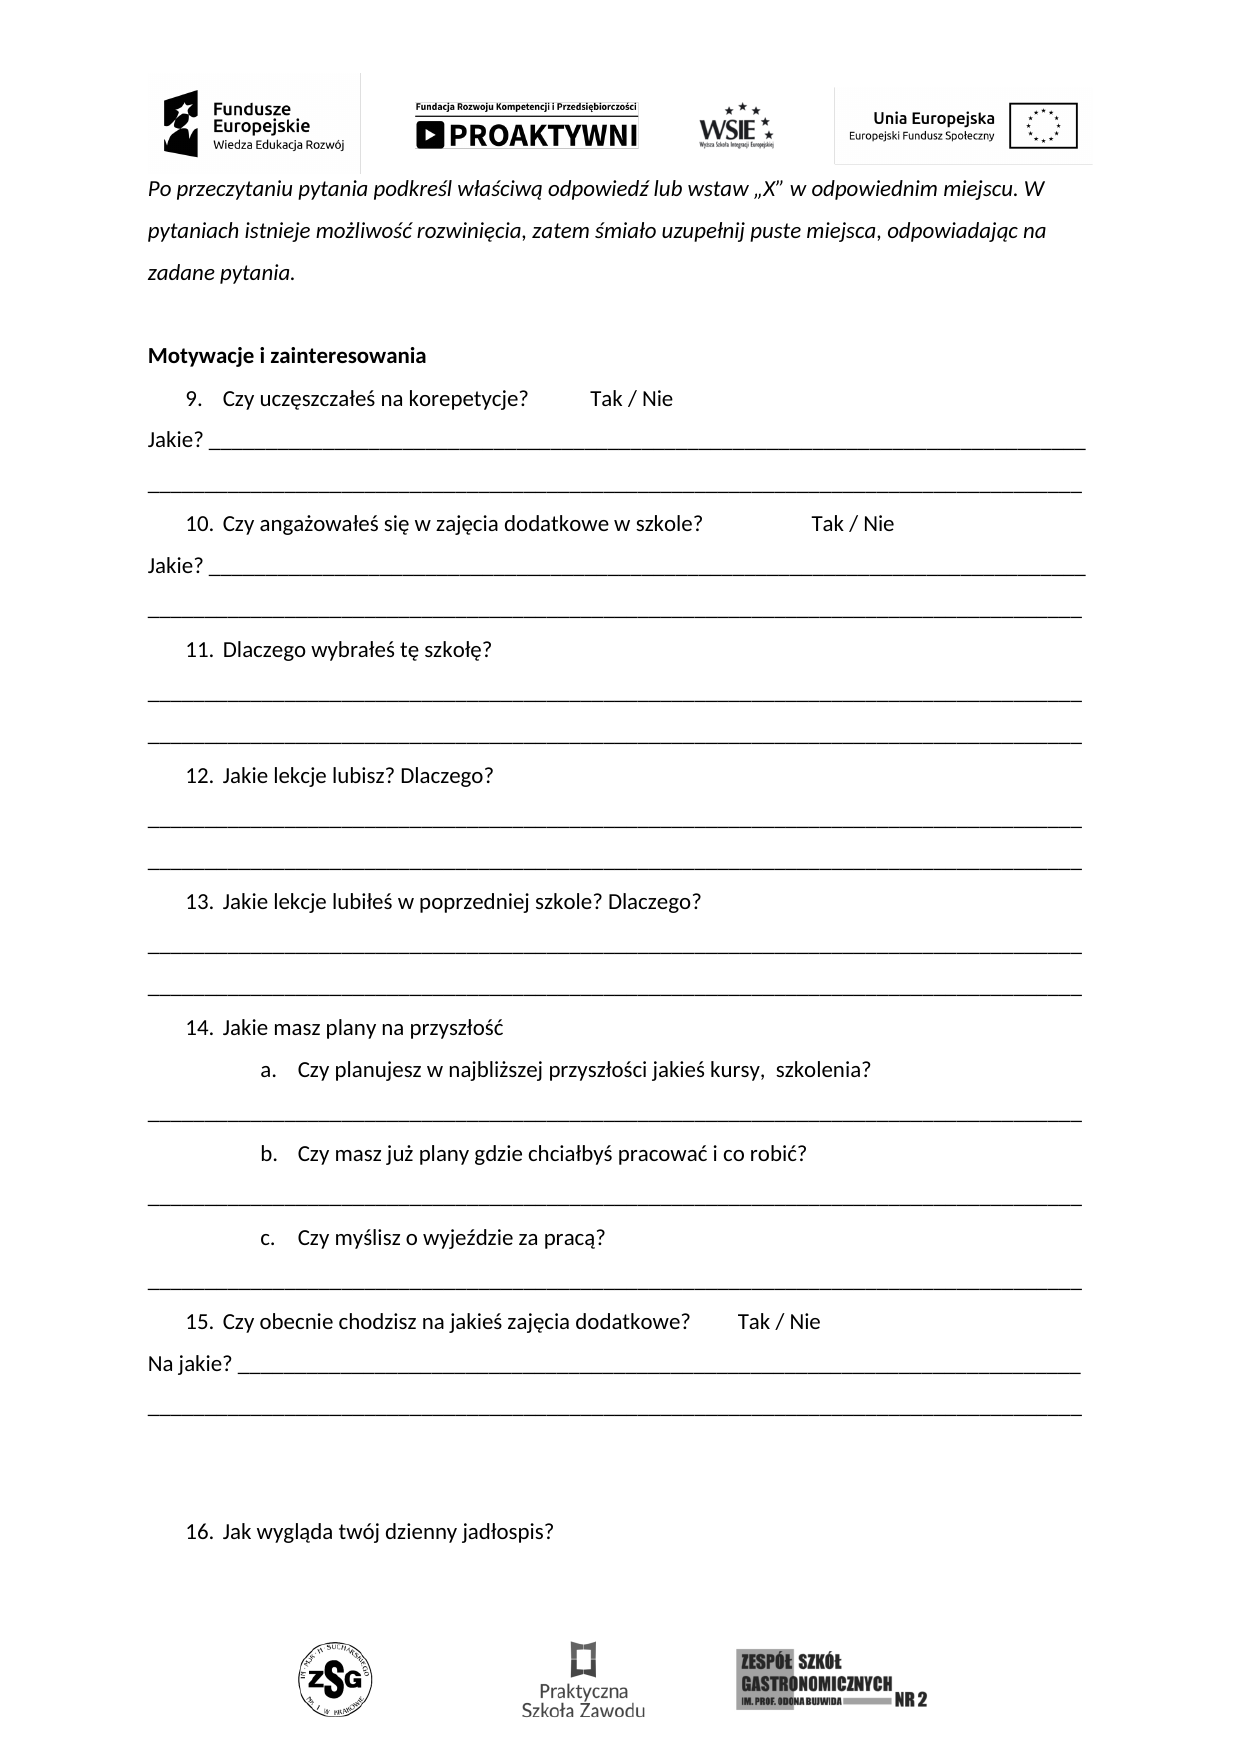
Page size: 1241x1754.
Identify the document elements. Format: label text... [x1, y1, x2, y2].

picture [288, 1630, 952, 1731]
text __________________________________________________________________________________ [148, 1181, 1093, 1209]
text __________________________________________________________________________________ [148, 593, 1093, 622]
text __________________________________________________________________________________ [148, 1265, 1093, 1293]
list Czy masz już plany gdzie chciałbyś pracować i co robić? [260, 1139, 1093, 1167]
text __________________________________________________________________________________ [148, 1391, 1093, 1419]
text Jakie? _____________________________________________________________________________ [148, 552, 1093, 579]
list Jak wygląda twój dzienny jadłospis? [185, 1517, 1093, 1545]
text Jakie? _____________________________________________________________________________ [148, 426, 1093, 454]
text Po przeczytaniu pytania podkreśl właściwą odpowiedź lub wstaw „X” w odpowiednim miejscu. W pytaniach istnieje możliwość rozwinięcia, zatem śmiało uzupełnij puste miejsca, odpowiadając na zadane pytania. [148, 174, 1093, 286]
list Czy angażowałeś się w zajęcia dodatkowe w szkole? Tak / Nie [185, 509, 1093, 538]
text ____________________________________________________________________________________________________________________________________________________________________ [148, 803, 1093, 873]
text Motywacje i zainteresowania [148, 342, 1093, 370]
text ____________________________________________________________________________________________________________________________________________________________________ [148, 677, 1093, 747]
list Czy obecnie chodzisz na jakieś zajęcia dodatkowe? Tak / Nie [185, 1307, 1093, 1335]
list Jakie lekcje lubisz? Dlaczego? [185, 761, 1093, 789]
list Czy planujesz w najbliższej przyszłości jakieś kursy, szkolenia? [260, 1055, 1093, 1083]
text ____________________________________________________________________________________________________________________________________________________________________ [148, 929, 1093, 999]
text Na jakie? __________________________________________________________________________ [148, 1349, 1093, 1377]
list Czy myślisz o wyjeździe za pracą? [260, 1223, 1093, 1251]
list Czy uczęszczałeś na korepetycje? Tak / Nie [185, 384, 1093, 412]
list Jakie lekcje lubiłeś w poprzedniej szkole? Dlaczego? [185, 887, 1093, 915]
list Jakie masz plany na przyszłość [185, 1013, 1093, 1041]
list Dlaczego wybrałeś tę szkołę? [185, 636, 1093, 663]
picture [147, 73, 1093, 174]
text __________________________________________________________________________________ [148, 1097, 1093, 1125]
text __________________________________________________________________________________ [148, 468, 1093, 496]
